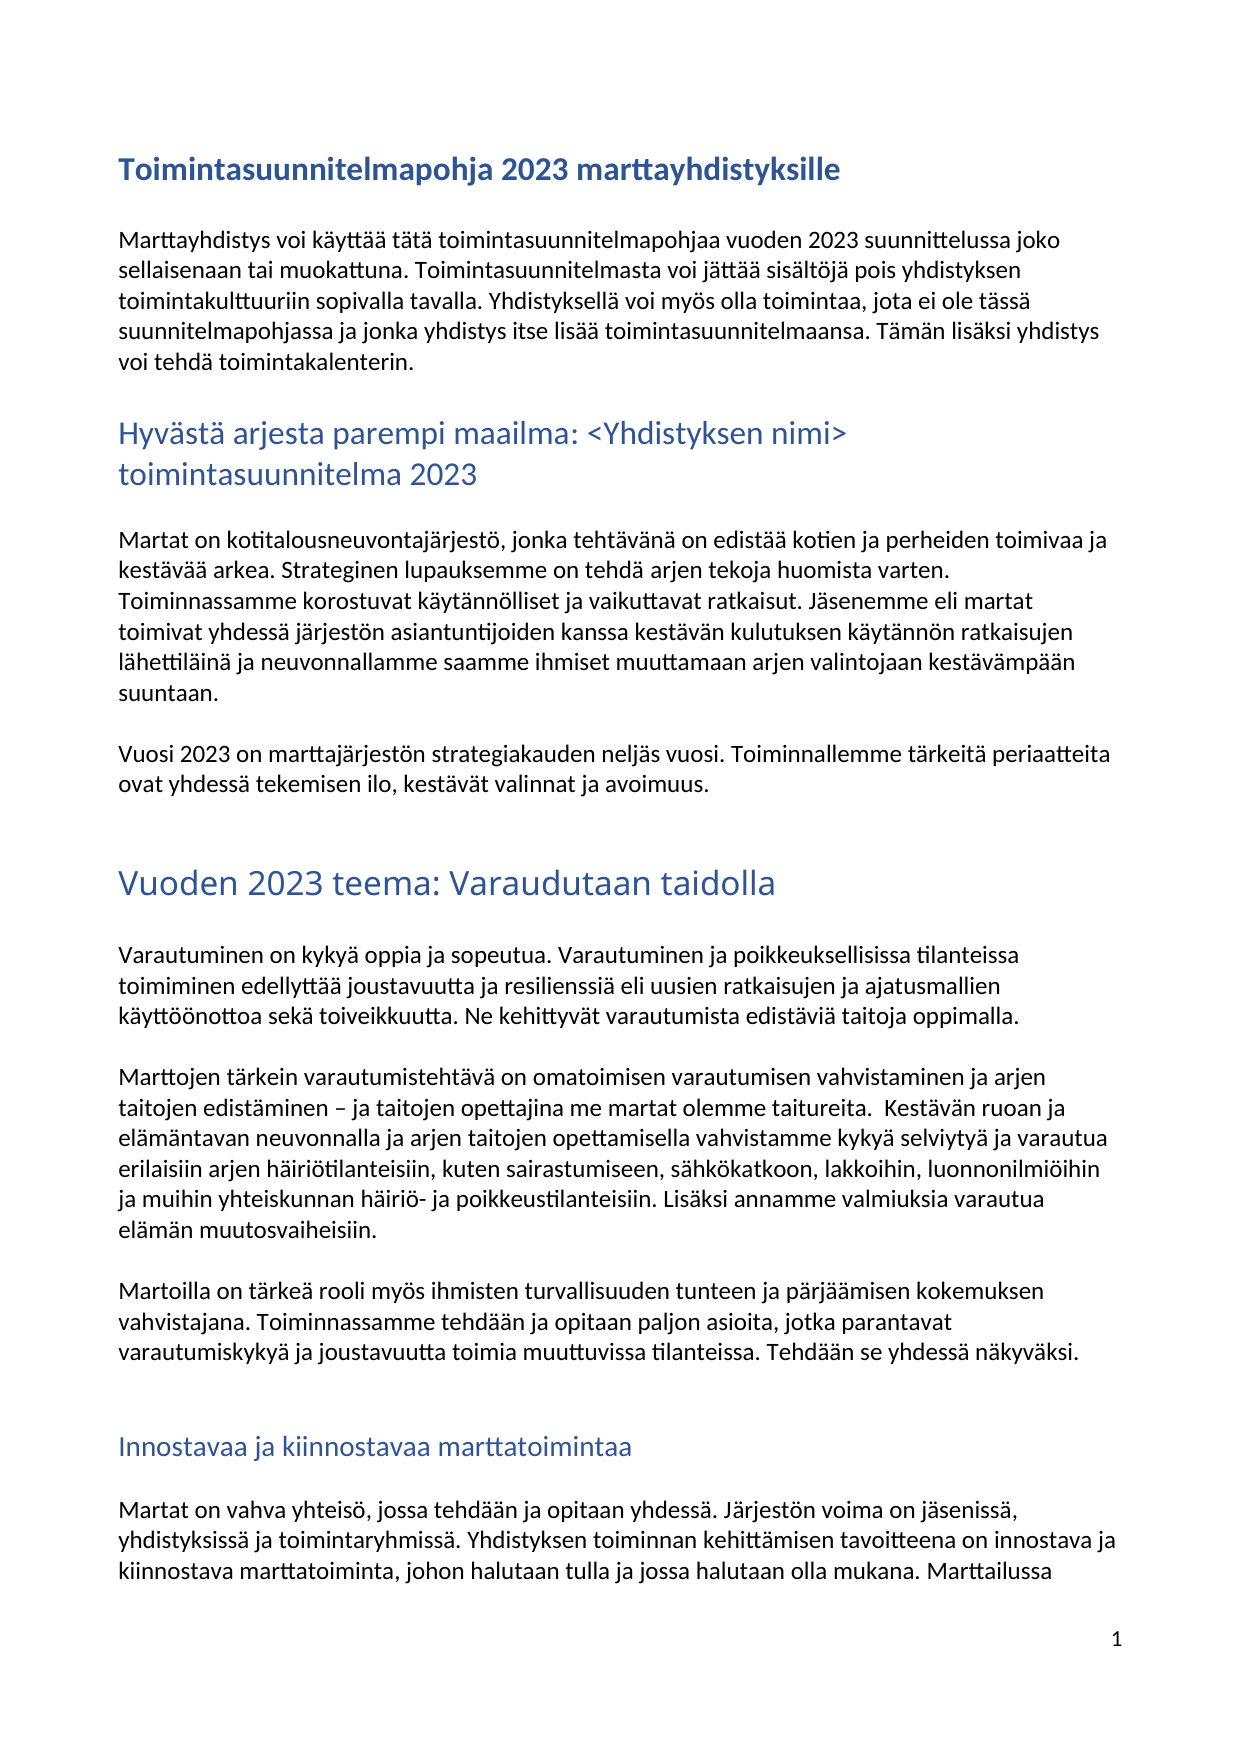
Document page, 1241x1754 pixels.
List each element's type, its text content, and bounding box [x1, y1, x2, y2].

text Varautuminen on kykyä oppia ja sopeutua. Varautuminen ja poikkeuksellisissa tilanteissa toimiminen edellyttää joustavuutta ja resilienssiä eli uusien ratkaisujen ja ajatusmallien käyttöönottoa sekä toiveikkuutta. Ne kehittyvät varautumista edistäviä taitoja oppimalla. [118, 939, 1122, 1031]
subtitle Innostavaa ja kiinnostavaa marttatoimintaa [118, 1428, 1122, 1463]
text Marttayhdistys voi käyttää tätä toimintasuunnitelmapohjaa vuoden 2023 suunnittelussa joko sellaisenaan tai muokattuna. Toimintasuunnitelmasta voi jättää sisältöjä pois yhdistyksen toimintakulttuuriin sopivalla tavalla. Yhdistyksellä voi myös olla toimintaa, jota ei ole tässä suunnitelmapohjassa ja jonka yhdistys itse lisää toimintasuunnitelmaansa. Tämän lisäksi yhdistys voi tehdä toimintakalenterin. [118, 224, 1122, 377]
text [118, 1494, 1122, 1585]
subtitle Toimintasuunnitelmapohja 2023 marttayhdistyksille [118, 148, 1122, 188]
text Martat on kotitalousneuvontajärjestö, jonka tehtävänä on edistää kotien ja perheiden toimivaa ja kestävää arkea. Strateginen lupauksemme on tehdä arjen tekoja huomista varten. Toiminnassamme korostuvat käytännölliset ja vaikuttavat ratkaisut. Jäsenemme eli martat toimivat yhdessä järjestön asiantuntijoiden kanssa kestävän kulutuksen käytännön ratkaisujen lähettiläinä ja neuvonnallamme saamme ihmiset muuttamaan arjen valintojaan kestävämpään suuntaan. [118, 524, 1122, 707]
text Vuosi 2023 on marttajärjestön strategiakauden neljäs vuosi. Toiminnallemme tärkeitä periaatteita ovat yhdessä tekemisen ilo, kestävät valinnat ja avoimuus. [118, 738, 1122, 799]
subtitle Hyvästä arjesta parempi maailma: <Yhdistyksen nimi> toimintasuunnitelma 2023 [118, 412, 1122, 494]
text Marttojen tärkein varautumistehtävä on omatoimisen varautumisen vahvistaminen ja arjen taitojen edistäminen – ja taitojen opettajina me martat olemme taitureita. Kestävän ruoan ja elämäntavan neuvonnalla ja arjen taitojen opettamisella vahvistamme kykyä selviytyä ja varautua erilaisiin arjen häiriötilanteisiin, kuten sairastumiseen, sähkökatkoon, lakkoihin, luonnonilmiöihin ja muihin yhteiskunnan häiriö- ja poikkeustilanteisiin. Lisäksi annamme valmiuksia varautua elämän muutosvaiheisiin. [118, 1061, 1122, 1244]
subtitle Vuoden 2023 teema: Varaudutaan taidolla [118, 860, 1122, 905]
text Martoilla on tärkeä rooli myös ihmisten turvallisuuden tunteen ja pärjäämisen kokemuksen vahvistajana. Toiminnassamme tehdään ja opitaan paljon asioita, jotka parantavat varautumiskykyä ja joustavuutta toimia muuttuvissa tilanteissa. Tehdään se yhdessä näkyväksi. [118, 1275, 1122, 1367]
